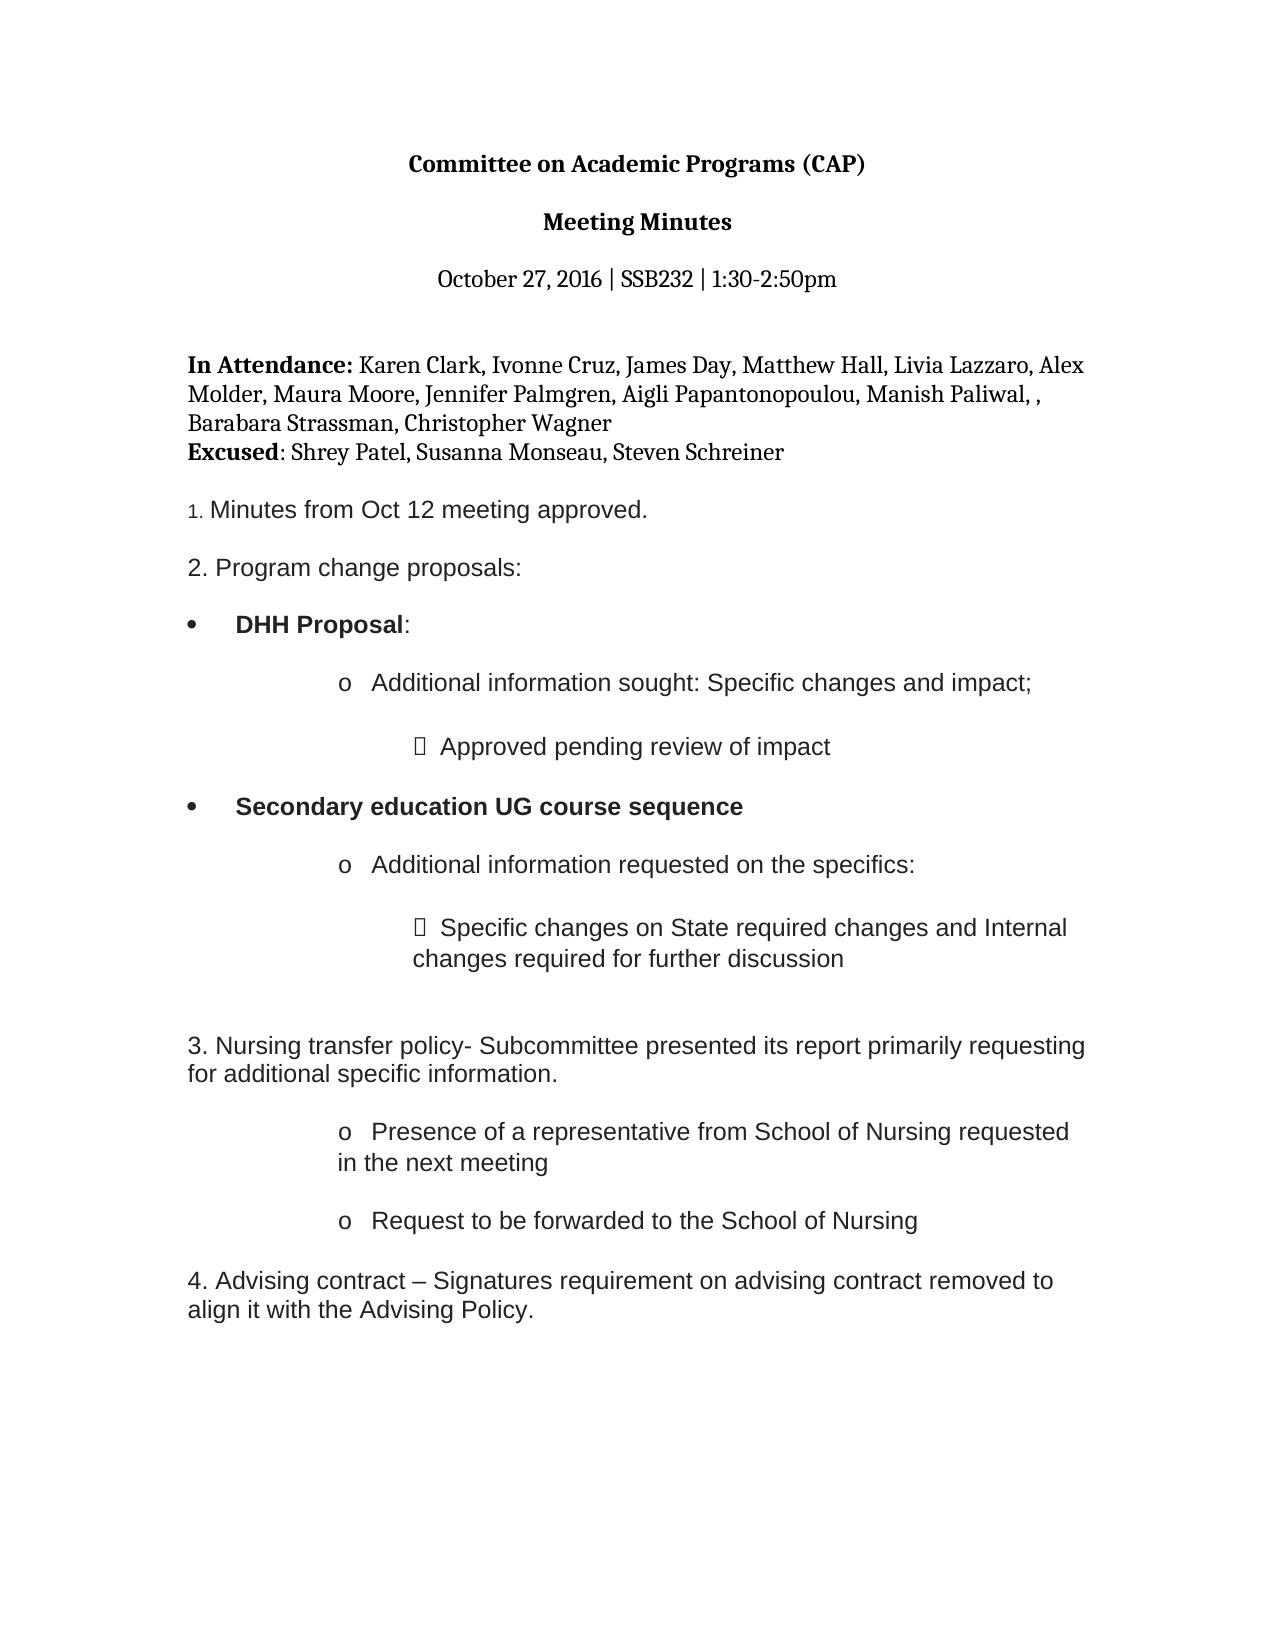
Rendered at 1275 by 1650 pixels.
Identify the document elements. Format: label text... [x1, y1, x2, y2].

text o Request to be forwarded to the School of Nursing [337, 1206, 1087, 1237]
text o Additional information requested on the specifics: [337, 850, 1087, 881]
text  Specific changes on State required changes and Internal changes required for further discussion [412, 910, 1087, 973]
text  Approved pending review of impact [412, 728, 1087, 763]
text 2. Program change proposals: [187, 552, 1087, 581]
text October 27, 2016 | SSB232 | 1:30-2:50pm [187, 265, 1087, 294]
text o Additional information sought: Specific changes and impact; [337, 668, 1087, 699]
text Excused: Shrey Patel, Susanna Monseau, Steven Schreiner [187, 437, 1087, 466]
text Committee on Academic Programs (CAP) [187, 150, 1087, 179]
text  Secondary education UG course sequence [187, 792, 1087, 821]
text 4. Advising contract – Signatures requirement on advising contract removed to align it with the Advising Policy. [187, 1266, 1087, 1324]
text o Presence of a representative from School of Nursing requested in the next meeting [337, 1117, 1087, 1177]
text 1. Minutes from Oct 12 meeting approved. [187, 495, 1087, 524]
text  DHH Proposal: [187, 610, 1087, 639]
text In Attendance: Karen Clark, Ivonne Cruz, James Day, Matthew Hall, Livia Lazzaro, Alex Molder, Maura Moore, Jennifer Palmgren, Aigli Papantonopoulou, Manish Paliwal, , Barabara Strassman, Christopher Wagner [187, 351, 1087, 437]
text Meeting Minutes [187, 207, 1087, 236]
text 3. Nursing transfer policy- Subcommittee presented its report primarily requesting for additional specific information. [187, 1031, 1087, 1088]
